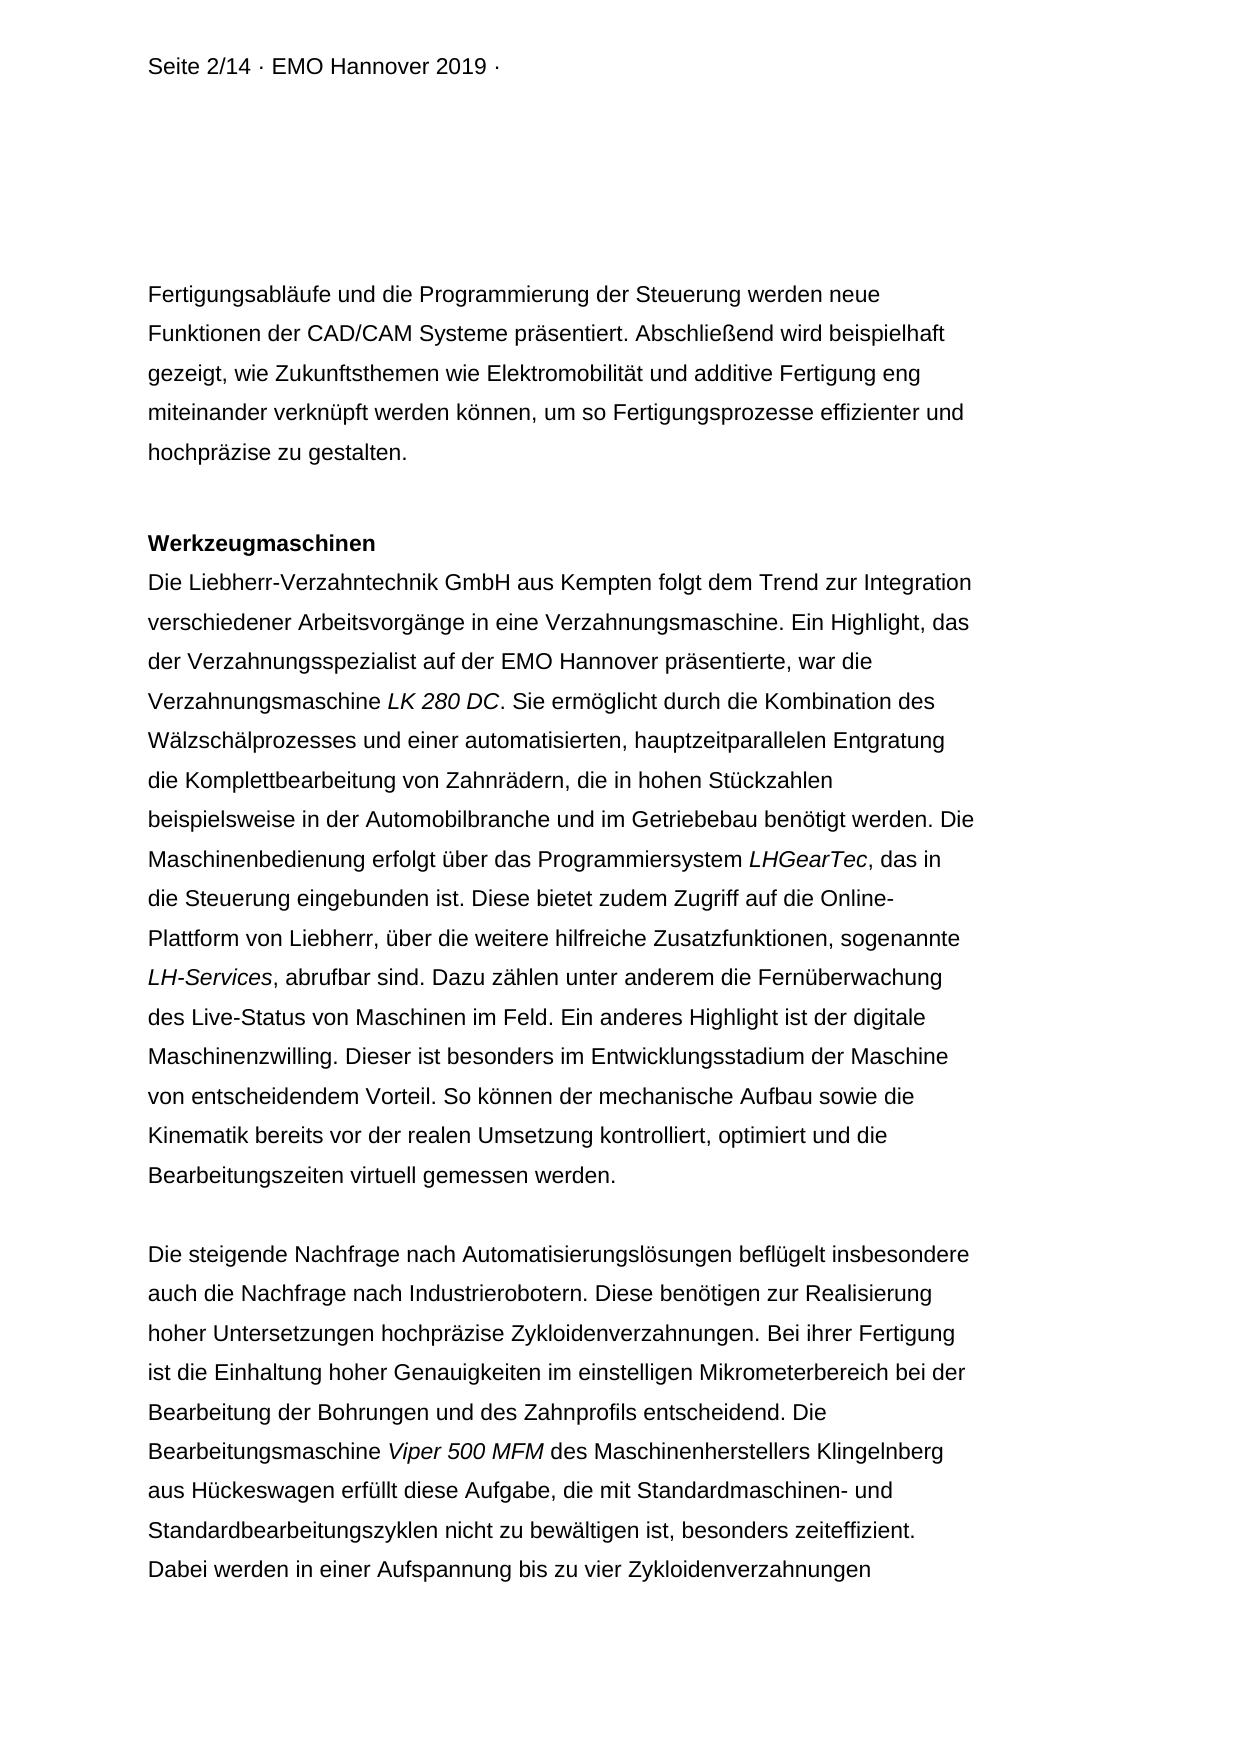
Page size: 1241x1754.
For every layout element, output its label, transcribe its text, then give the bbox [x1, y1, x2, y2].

subtitle Werkzeugmaschinen [148, 530, 974, 556]
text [148, 1241, 974, 1583]
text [148, 281, 974, 465]
text Die Liebherr-Verzahntechnik GmbH aus Kempten folgt dem Trend zur Integration verschiedener Arbeitsvorgänge in eine Verzahnungsmaschine. Ein Highlight, das der Verzahnungsspezialist auf der EMO Hannover präsentierte, war die Verzahnungsmaschine LK 280 DC. Sie ermöglicht durch die Kombination des Wälzschälprozesses und einer automatisierten, hauptzeitparallelen Entgratung die Komplettbearbeitung von Zahnrädern, die in hohen Stückzahlen beispielsweise in der Automobilbranche und im Getriebebau benötigt werden. Die Maschinenbedienung erfolgt über das Programmiersystem LHGearTec, das in die Steuerung eingebunden ist. Diese bietet zudem Zugriff auf die Online-Plattform von Liebherr, über die weitere hilfreiche Zusatzfunktionen, sogenannte LH-Services, abrufbar sind. Dazu zählen unter anderem die Fernüberwachung des Live-Status von Maschinen im Feld. Ein anderes Highlight ist der digitale Maschinenzwilling. Dieser ist besonders im Entwicklungsstadium der Maschine von entscheidendem Vorteil. So können der mechanische Aufbau sowie die Kinematik bereits vor der realen Umsetzung kontrolliert, optimiert und die Bearbeitungszeiten virtuell gemessen werden. [148, 569, 974, 1188]
